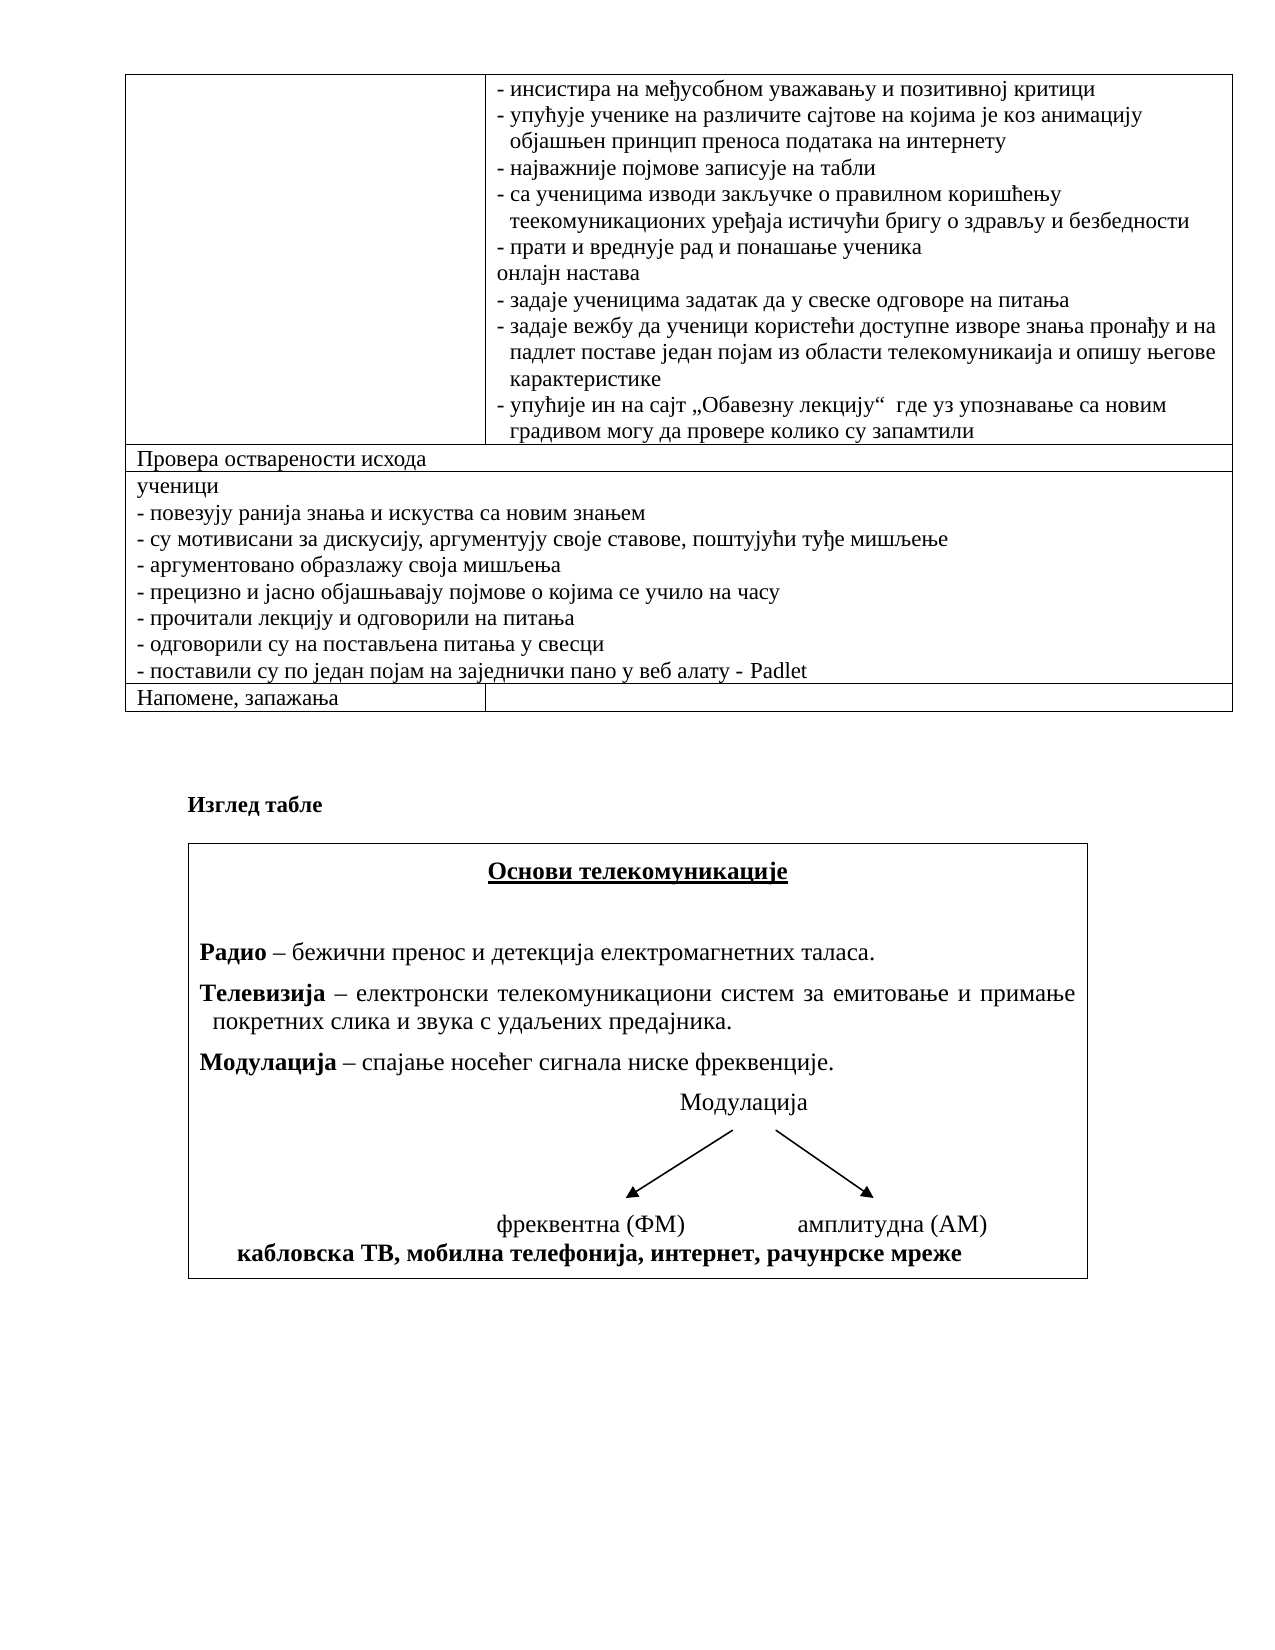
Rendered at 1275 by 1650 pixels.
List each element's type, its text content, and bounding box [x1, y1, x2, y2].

table_cell Напомене, запажања [126, 684, 485, 711]
table_cell Провера остварености исхода [126, 445, 1232, 471]
table_header Основи телекомуникације Радио – бежични пренос и детекција електромагнетних таласа. Телевизија – електронски телекомуникациони систем за емитовање и примање покретних слика и звука с удаљених предајника. Модулација – спајање носећег сигнала ниске фреквенције. Модулација фреквентна (ФМ) амплитудна (АМ) кабловска ТВ, мобилна телефонија, интернет, рачунрске мреже [189, 844, 1087, 1278]
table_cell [126, 75, 485, 444]
text Изглед табле [187, 791, 1087, 817]
table_cell [486, 684, 1232, 711]
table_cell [486, 75, 1232, 444]
table_cell ученици - повезују ранија знања и искуства са новим знањем - су мотивисани за дискусију, аргументују своје ставове, поштујући туђе мишљење - аргументовано образлажу своја мишљења - прецизно и јасно објашњавају појмове о којима се учило на часу - прочитали лекцију и одговорили на питања - одговорили су на постављена питања у свесци - поставили су по један појам на заједнички пано у веб алату - Padlet [126, 472, 1232, 683]
